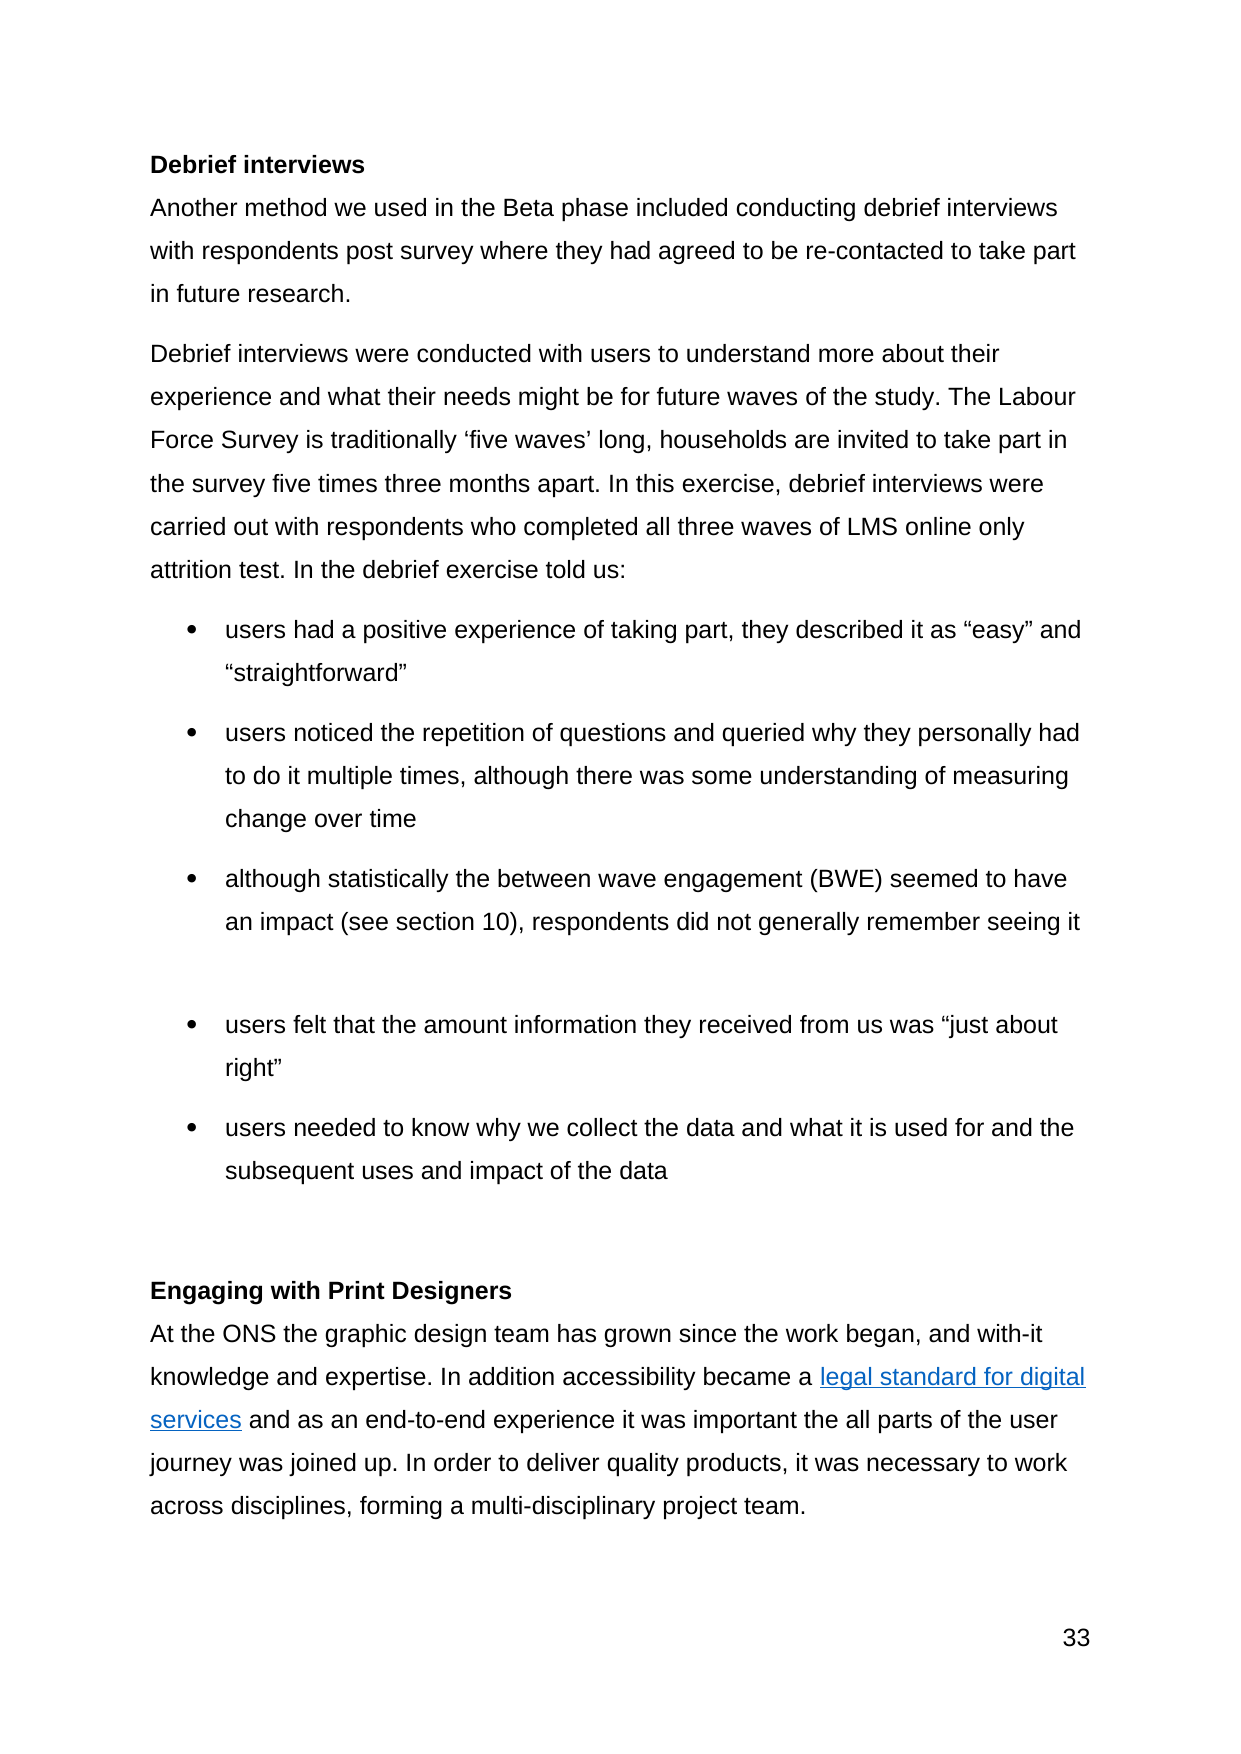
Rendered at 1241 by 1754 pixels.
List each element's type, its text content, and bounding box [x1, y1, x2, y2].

text At the ONS the graphic design team has grown since the work began, and with-it knowledge and expertise. In addition accessibility became a legal standard for digital services and as an end-to-end experience it was important the all parts of the user journey was joined up. In order to deliver quality products, it was necessary to work across disciplines, forming a multi-disciplinary project team. [150, 1319, 1090, 1520]
text Another method we used in the Beta phase included conducting debrief interviews with respondents post survey where they had agreed to be re-contacted to take part in future research. [150, 193, 1090, 308]
subtitle Engaging with Print Designers [150, 1276, 1090, 1304]
list users felt that the amount information they received from us was “just about right” [187, 1010, 1090, 1082]
subtitle Debrief interviews [150, 150, 1090, 179]
text Debrief interviews were conducted with users to understand more about their experience and what their needs might be for future waves of the study. The Labour Force Survey is traditionally ‘five waves’ long, households are invited to take part in the survey five times three months apart. In this exercise, debrief interviews were carried out with respondents who completed all three waves of LMS online only attrition test. In the debrief exercise told us: [150, 339, 1090, 583]
list users noticed the repetition of questions and queried why they personally had to do it multiple times, although there was some understanding of measuring change over time [187, 718, 1090, 833]
list users needed to know why we collect the data and what it is used for and the subsequent uses and impact of the data [187, 1113, 1090, 1185]
list although statistically the between wave engagement (BWE) seemed to have an impact (see section 10), respondents did not generally remember seeing it [187, 864, 1090, 979]
list users had a positive experience of taking part, they described it as “easy” and “straightforward” [187, 614, 1090, 687]
